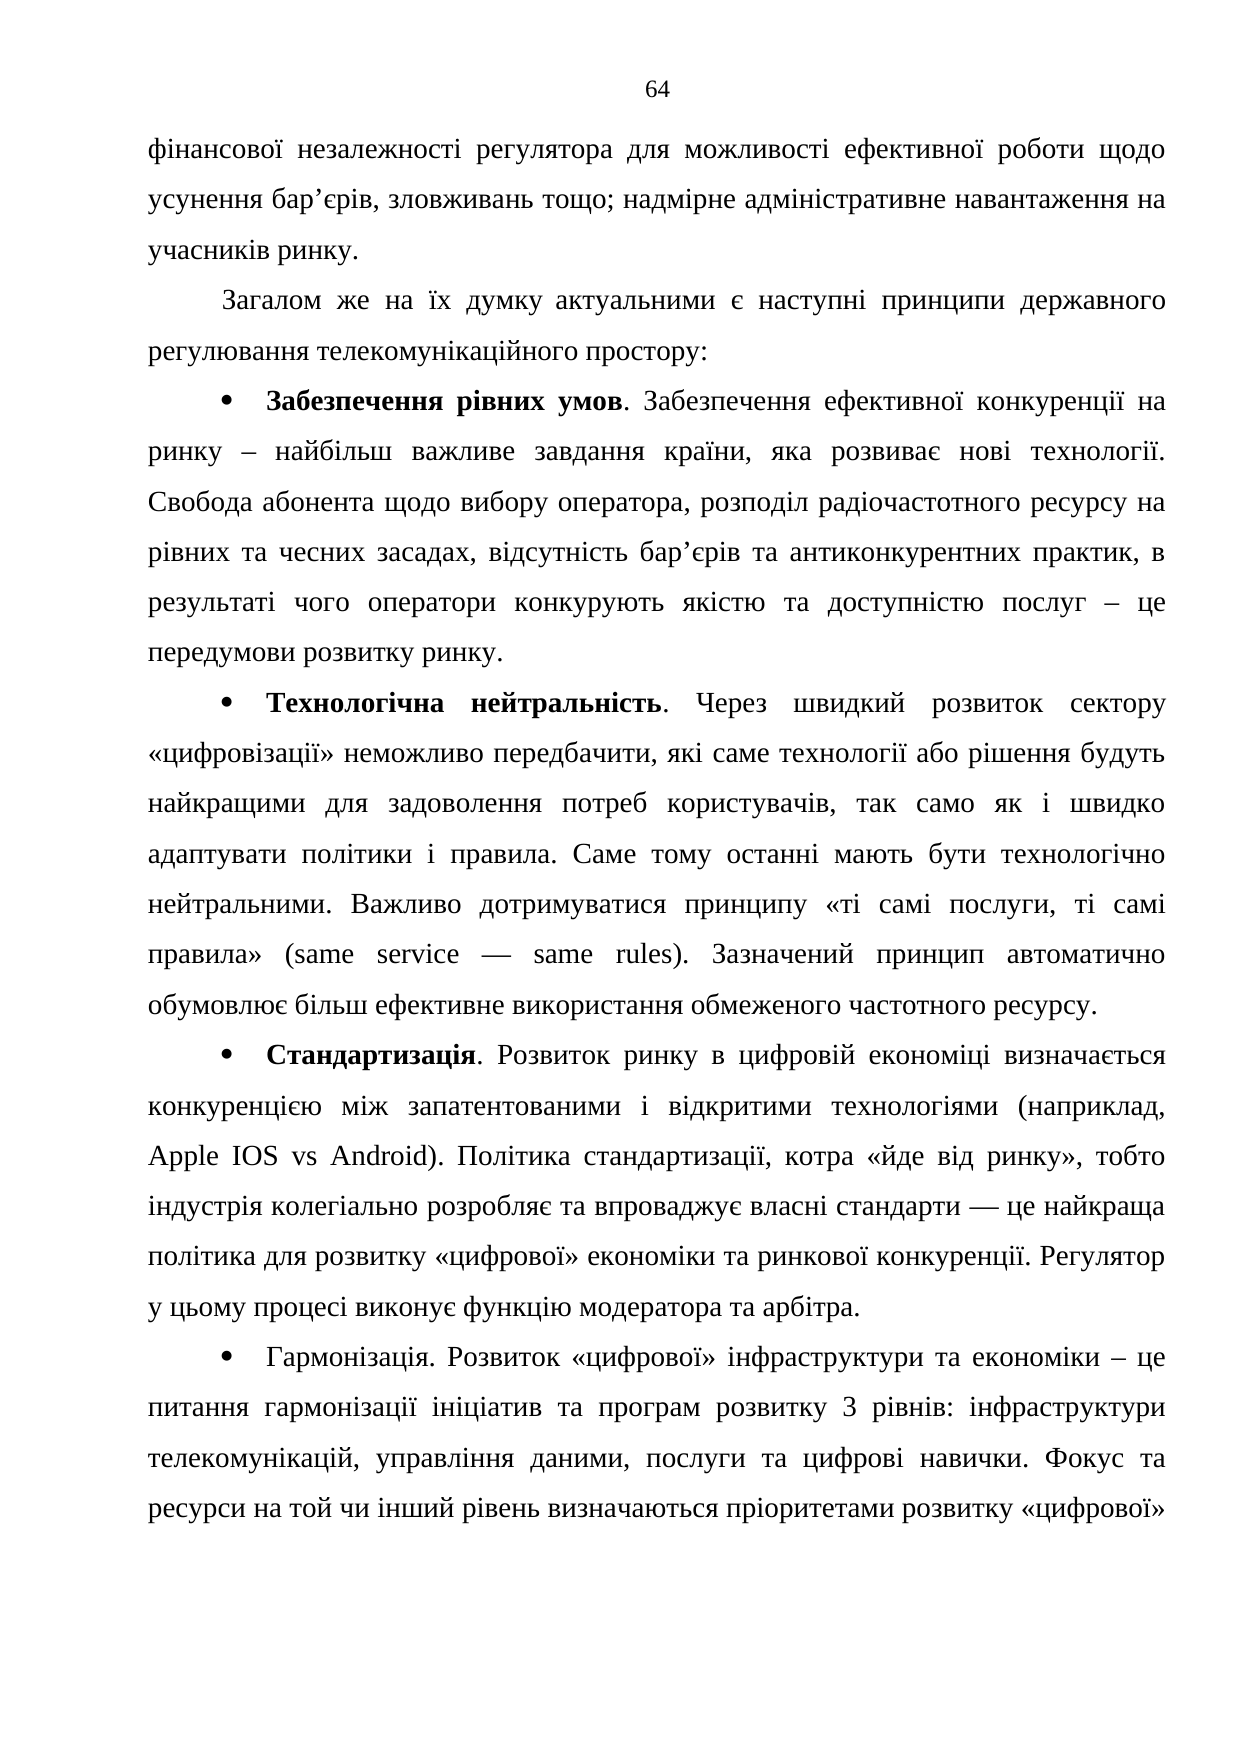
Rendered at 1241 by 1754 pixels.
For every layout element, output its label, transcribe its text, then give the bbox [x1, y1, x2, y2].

list Забезпечення рівних умов. Забезпечення ефективної конкуренції на ринку – найбільш важливе завдання країни, яка розвиває нові технології. Свобода абонента щодо вибору оператора, розподіл радіочастотного ресурсу на рівних та чесних засадах, відсутність бар’єрів та антиконкурентних практик, в результаті чого оператори конкурують якістю та доступністю послуг – це передумови розвитку ринку. [148, 383, 1167, 668]
text Загалом же на їх думку актуальними є наступні принципи державного регулювання телекомунікаційного простору: [148, 282, 1167, 366]
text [148, 131, 1167, 266]
list Технологічна нейтральність. Через швидкий розвиток сектору «цифровізації» неможливо передбачити, які саме технології або рішення будуть найкращими для задоволення потреб користувачів, так само як і швидко адаптувати політики і правила. Саме тому останні мають бути технологічно нейтральними. Важливо дотримуватися принципу «ті самі послуги, ті самі правила» (same service — same rules). Зазначений принцип автоматично обумовлює більш ефективне використання обмеженого частотного ресурсу. [148, 685, 1167, 1020]
list Стандартизація. Розвиток ринку в цифровій економіці визначається конкуренцією між запатентованими і відкритими технологіями (наприклад, Apple IOS vs Android). Політика стандартизації, котра «йде від ринку», тобто індустрія колегіально розробляє та впроваджує власні стандарти — це найкраща політика для розвитку «цифрової» економіки та ринкової конкуренції. Регулятор у цьому процесі виконує функцію модератора та арбітра. [148, 1037, 1167, 1322]
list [148, 1339, 1167, 1524]
